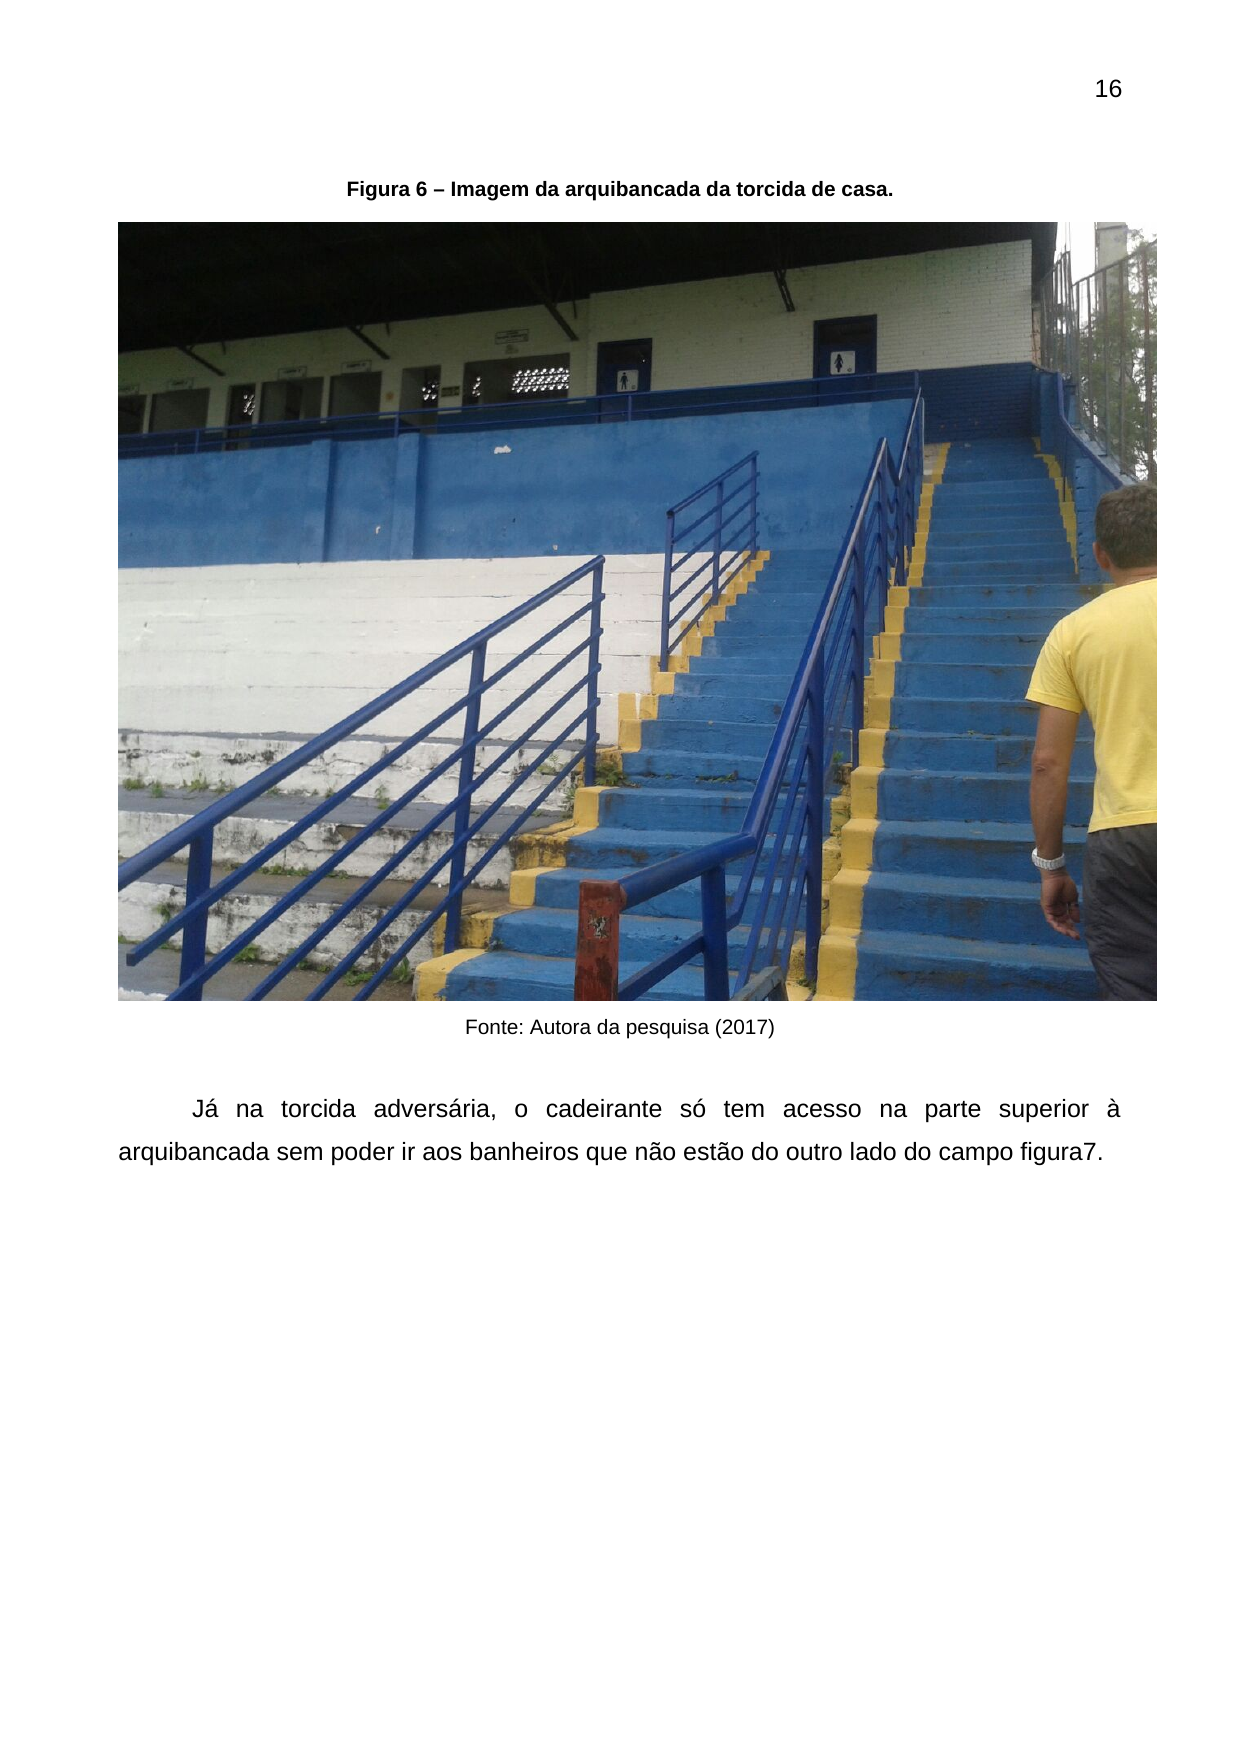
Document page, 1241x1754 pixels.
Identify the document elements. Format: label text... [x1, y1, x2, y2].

picture [118, 222, 1157, 1001]
text Fonte: Autora da pesquisa (2017) [118, 1015, 1122, 1039]
text Já na torcida adversária, o cadeirante só tem acesso na parte superior à arquibancada sem poder ir aos banheiros que não estão do outro lado do campo figura7. [118, 1094, 1122, 1166]
text Figura 6 – Imagem da arquibancada da torcida de casa. [118, 177, 1122, 201]
